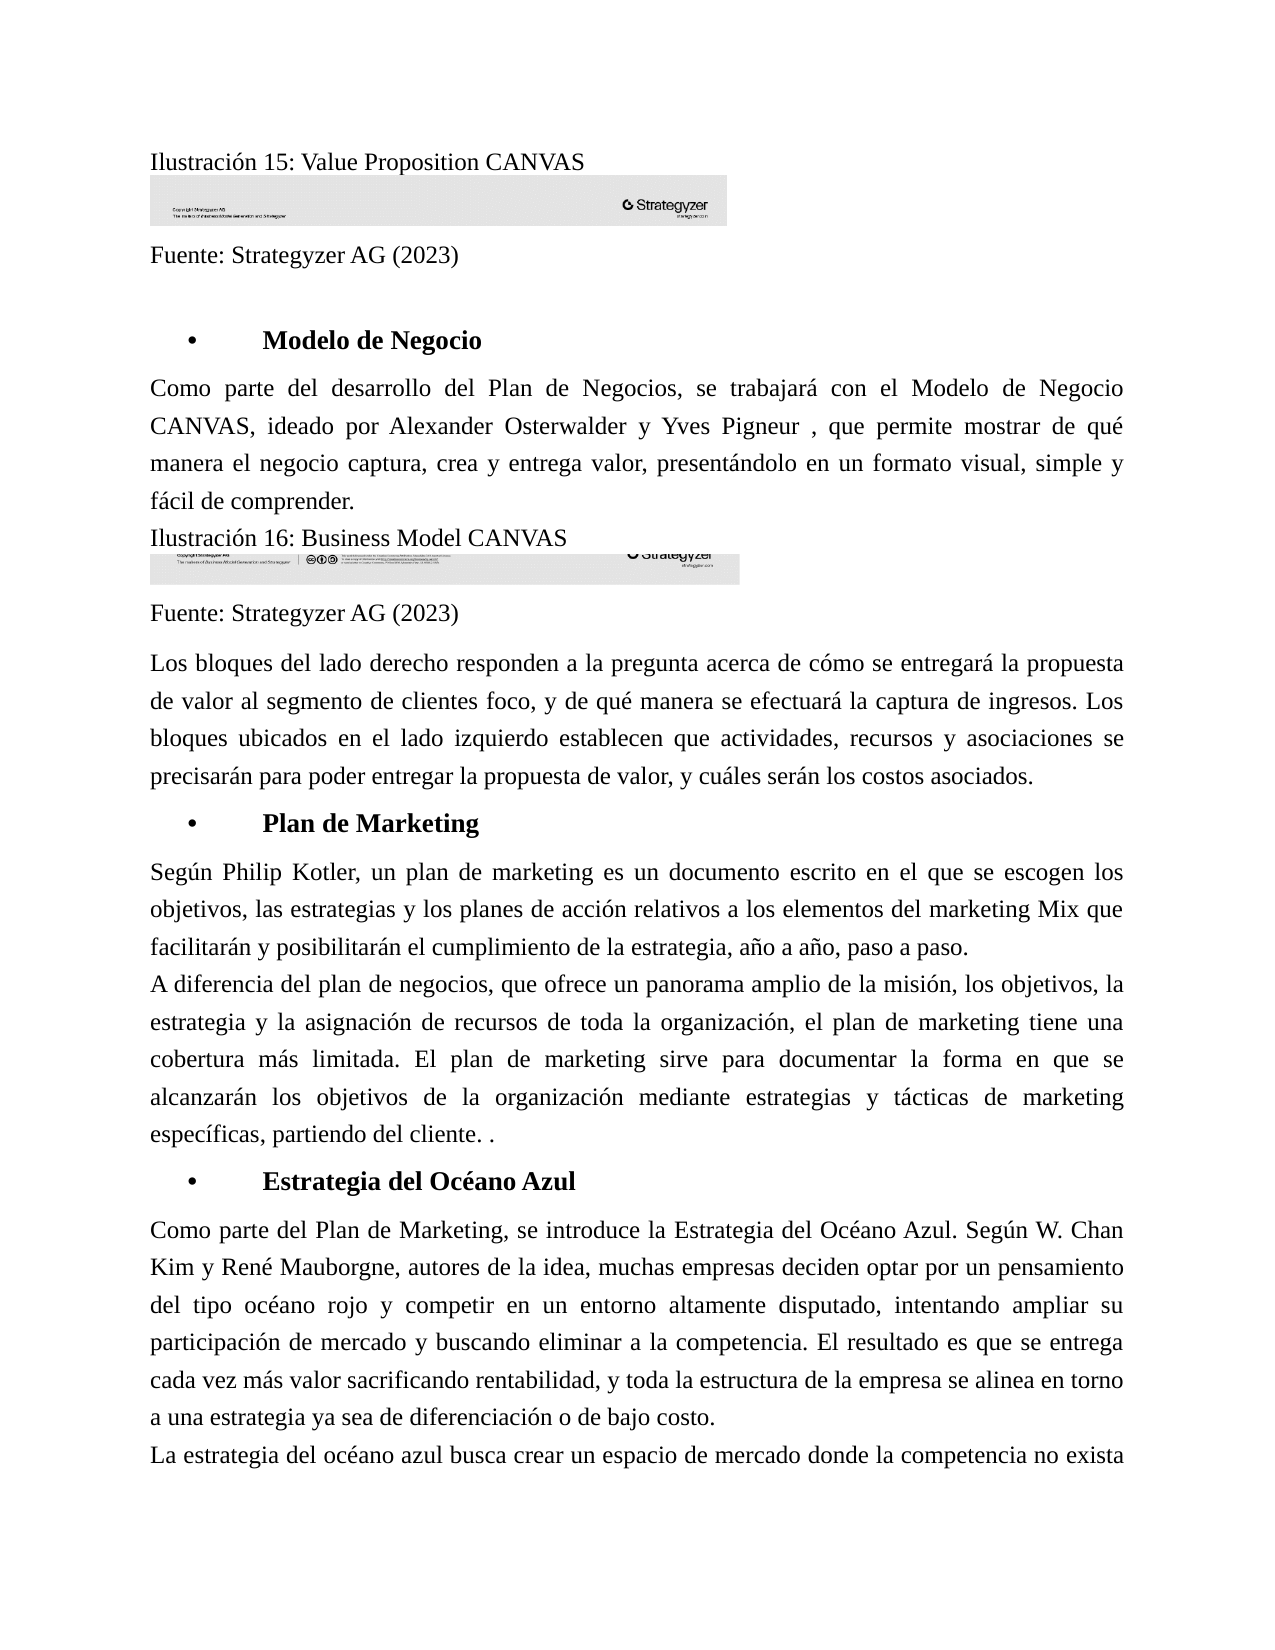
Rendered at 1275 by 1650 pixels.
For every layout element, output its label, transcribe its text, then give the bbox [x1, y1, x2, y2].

text Como parte del Plan de Marketing, se introduce la Estrategia del Océano Azul. Según W. Chan Kim y René Mauborgne, autores de la idea, muchas empresas deciden optar por un pensamiento del tipo océano rojo y competir en un entorno altamente disputado, intentando ampliar su participación de mercado y buscando eliminar a la competencia. El resultado es que se entrega cada vez más valor sacrificando rentabilidad, y toda la estructura de la empresa se alinea en torno a una estrategia ya sea de diferenciación o de bajo costo. [150, 1208, 1125, 1433]
text A diferencia del plan de negocios, que ofrece un panorama amplio de la misión, los objetivos, la estrategia y la asignación de recursos de toda la organización, el plan de marketing tiene una cobertura más limitada. El plan de marketing sirve para documentar la forma en que se alcanzarán los objetivos de la organización mediante estrategias y tácticas de marketing específicas, partiendo del cliente. . [150, 962, 1125, 1150]
list Estrategia del Océano Azul [187, 1171, 1125, 1196]
text Fuente: Strategyzer AG (2023) [150, 592, 1125, 629]
text Ilustración 15: Value Proposition CANVAS [150, 150, 1125, 175]
list Plan de Marketing [187, 812, 1125, 837]
text Como parte del desarrollo del Plan de Negocios, se trabajará con el Modelo de Negocio CANVAS, ideado por Alexander Osterwalder y Yves Pigneur , que permite mostrar de qué manera el negocio captura, crea y entrega valor, presentándolo en un formato visual, simple y fácil de comprender. [150, 367, 1125, 517]
list Modelo de Negocio [187, 329, 1125, 354]
text Fuente: Strategyzer AG (2023) [150, 233, 1125, 271]
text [150, 1433, 1125, 1471]
text Según Philip Kotler, un plan de marketing es un documento escrito en el que se escogen los objetivos, las estrategias y los planes de acción relativos a los elementos del marketing Mix que facilitarán y posibilitarán el cumplimiento de la estrategia, año a año, paso a paso. [150, 850, 1125, 962]
text Los bloques del lado derecho responden a la pregunta acerca de cómo se entregará la propuesta de valor al segmento de clientes foco, y de qué manera se efectuará la captura de ingresos. Los bloques ubicados en el lado izquierdo establecen que actividades, recursos y asociaciones se precisarán para poder entregar la propuesta de valor, y cuáles serán los costos asociados. [150, 642, 1125, 792]
text Ilustración 16: Business Model CANVAS [150, 517, 1125, 554]
